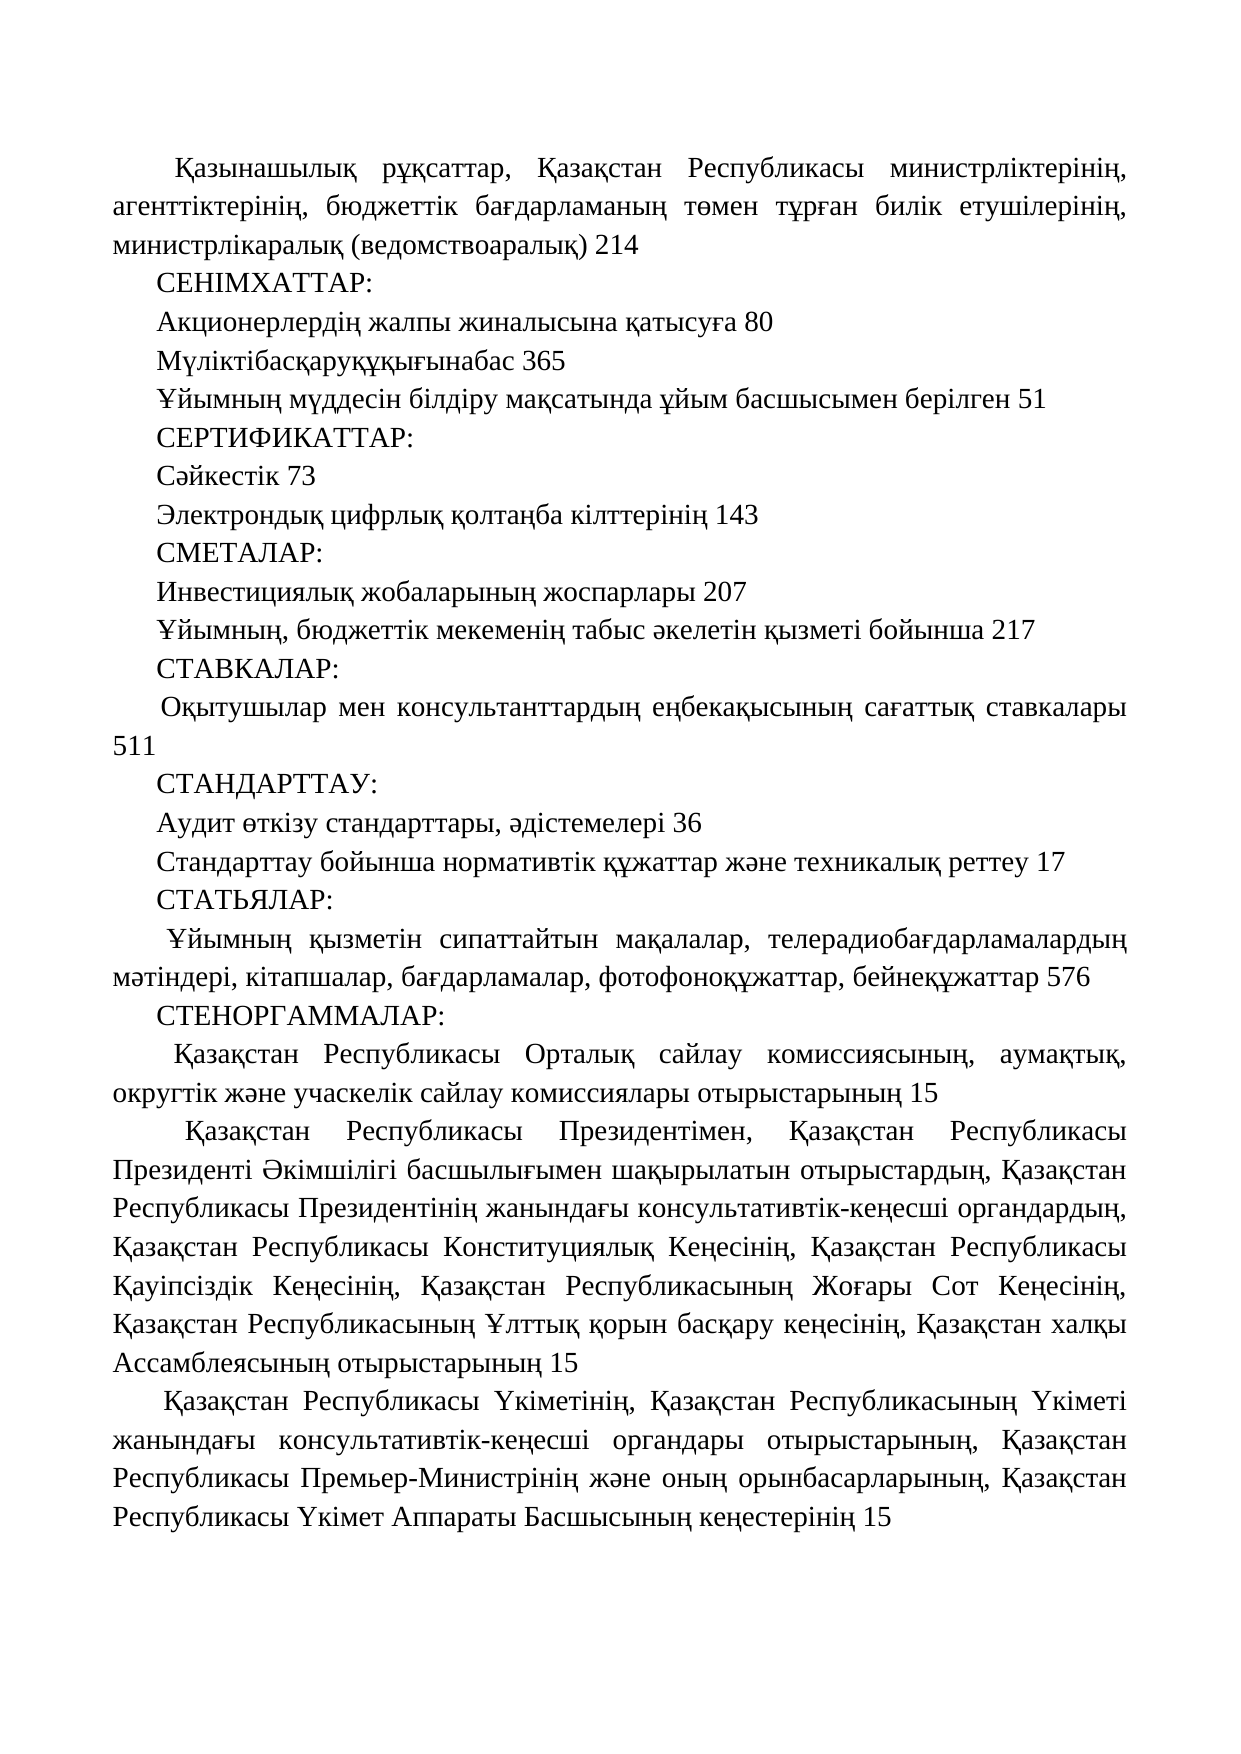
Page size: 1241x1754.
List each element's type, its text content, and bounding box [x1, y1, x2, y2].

text СЕРТИФИКАТТАР: [112, 420, 1128, 453]
text Оқытушылар мен консультанттардың еңбекақысының сағаттық ставкалары 511 [112, 689, 1128, 762]
text СМЕТАЛАР: [112, 535, 1128, 569]
text Мүліктібасқаруқұқығынабас 365 [112, 343, 1128, 376]
text Ұйымның қызметін сипаттайтын мақалалар, телерадиобағдарламалардың мәтіндері, кітапшалар, бағдарламалар, фотофоноқұжаттар, бейнеқұжаттар 576 [112, 921, 1128, 993]
text СЕНІМХАТТАР: [112, 266, 1128, 299]
text Қазақстан Республикасы Үкіметінің, Қазақстан Республикасының Үкіметі жанындағы консультативтік-кеңесші органдары отырыстарының, Қазақстан Республикасы Премьер-Министрінің және оның орынбасарларының, Қазақстан Республикасы Үкімет Аппараты Басшысының кеңестерінің 15 [112, 1383, 1128, 1532]
text Ұйымның мүддесін білдіру мақсатында ұйым басшысымен берілген 51 [112, 381, 1128, 415]
text Стандарттау бойынша нормативтік құжаттар және техникалық реттеу 17 [112, 844, 1128, 877]
text Ұйымның, бюджеттік мекеменің табыс әкелетін қызметі бойынша 217 [112, 612, 1128, 646]
text Қазақстан Республикасы Президентімен, Қазақстан Республикасы Президенті Әкімшілігі басшылығымен шақырылатын отырыстардың, Қазақстан Республикасы Президентінің жанындағы консультативтік-кеңесші органдардың, Қазақстан Республикасы Конституциялық Кеңесінің, Қазақстан Республикасы Қауіпсіздік Кеңесінің, Қазақстан Республикасының Жоғары Сот Кеңесінің, Қазақстан Республикасының Ұлттық қорын басқару кеңесінің, Қазақстан халқы Ассамблеясының отырыстарының 15 [112, 1113, 1128, 1378]
text СТАВКАЛАР: [112, 651, 1128, 684]
text Аудит өткізу стандарттары, әдістемелері 36 [112, 805, 1128, 839]
text СТЕНОРГАММАЛАР: [112, 998, 1128, 1031]
text Электрондық цифрлық қолтаңба кілттерінің 143 [112, 497, 1128, 530]
text СТАТЬЯЛАР: [112, 882, 1128, 916]
text Қазақстан Республикасы Орталық сайлау комиссиясының, аумақтық, округтік және учаскелік сайлау комиссиялары отырыстарының 15 [112, 1036, 1128, 1108]
text СТАНДАРТТАУ: [112, 767, 1128, 800]
text Сәйкестік 73 [112, 458, 1128, 492]
text Инвестициялық жобаларының жоспарлары 207 [112, 574, 1128, 607]
text Акционерлердің жалпы жиналысына қатысуға 80 [112, 304, 1128, 338]
text Қазынашылық рұқсаттар, Қазақстан Республикасы министрліктерінің, агенттіктерінің, бюджеттік бағдарламаның төмен тұрған билік етушілерінің, министрлікаралық (ведомствоаралық) 214 [112, 150, 1128, 261]
